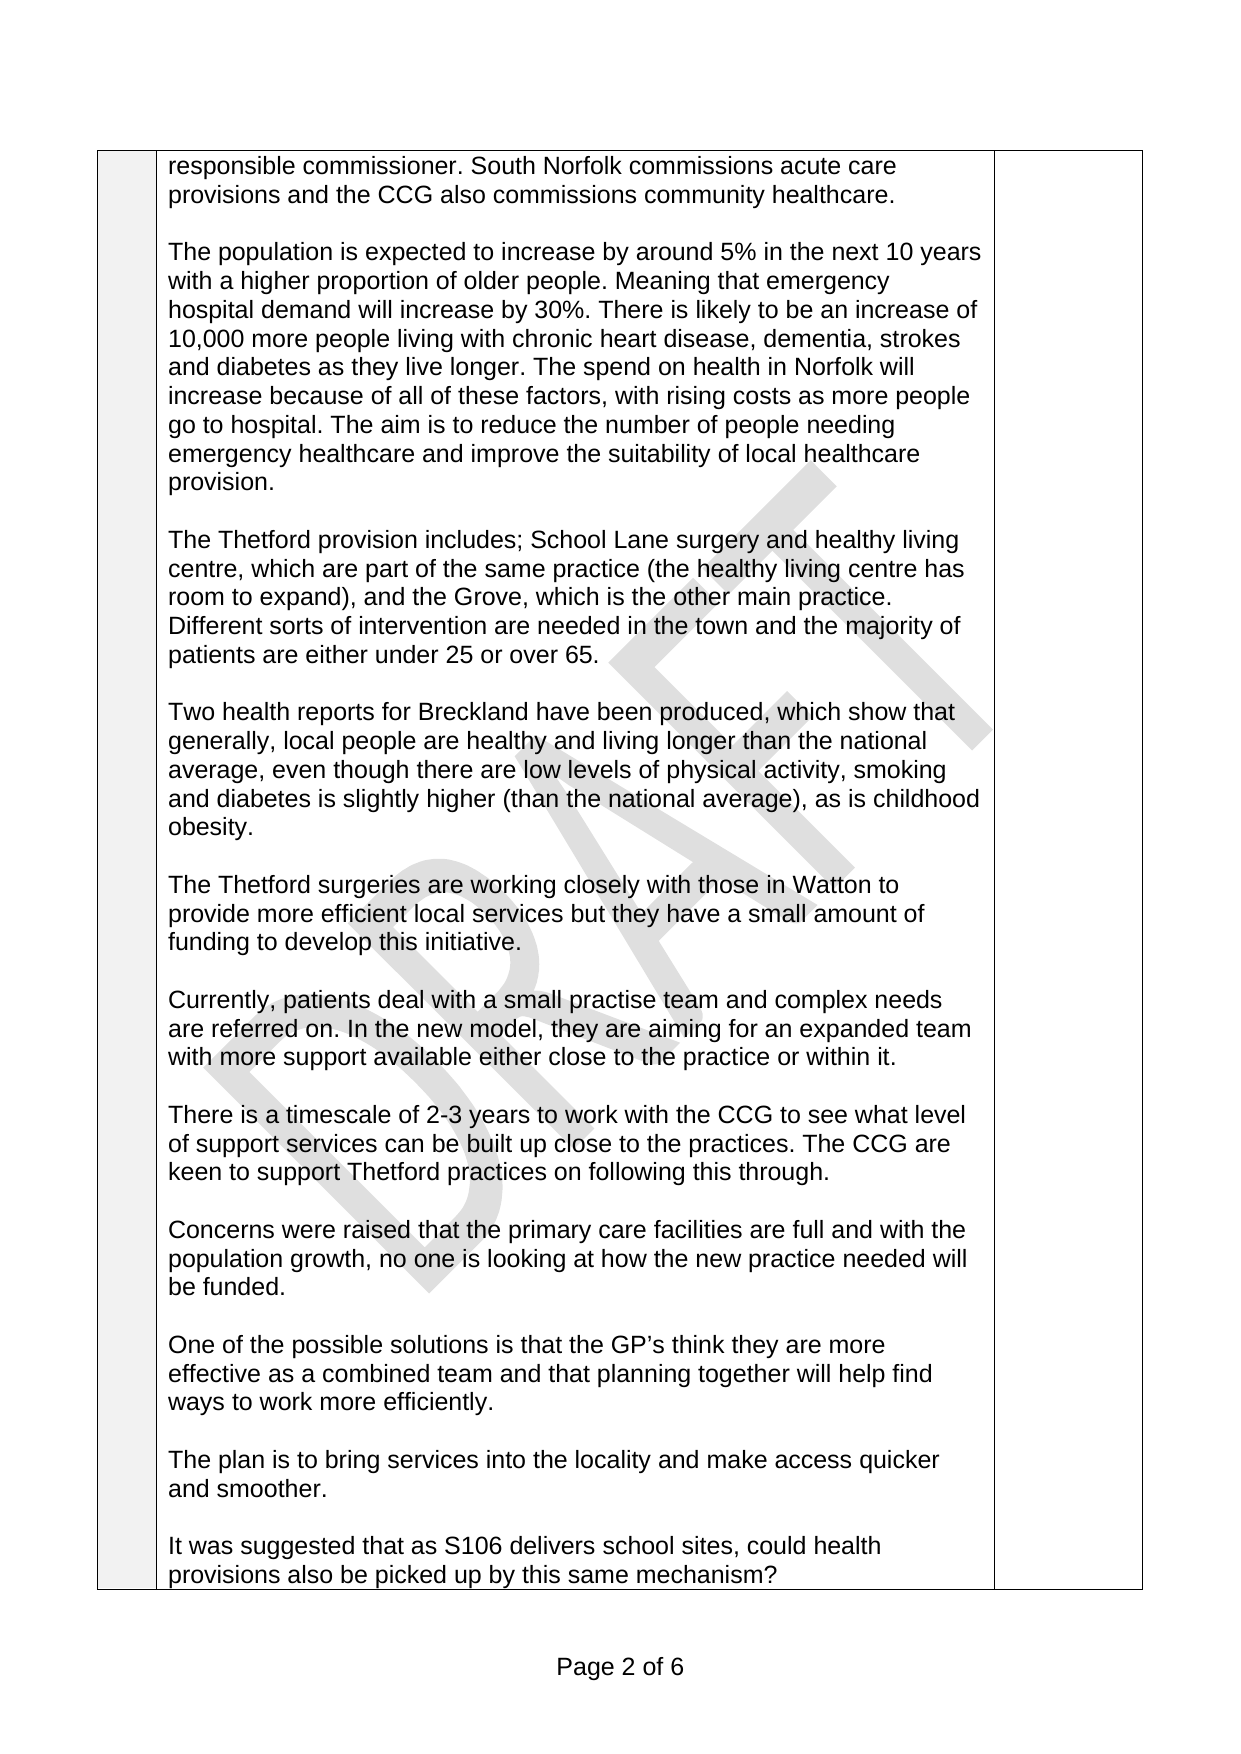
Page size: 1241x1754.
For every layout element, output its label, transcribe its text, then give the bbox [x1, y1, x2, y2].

table_cell 2 [98, 151, 156, 1588]
table_cell [995, 151, 1142, 1588]
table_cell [157, 151, 994, 1588]
